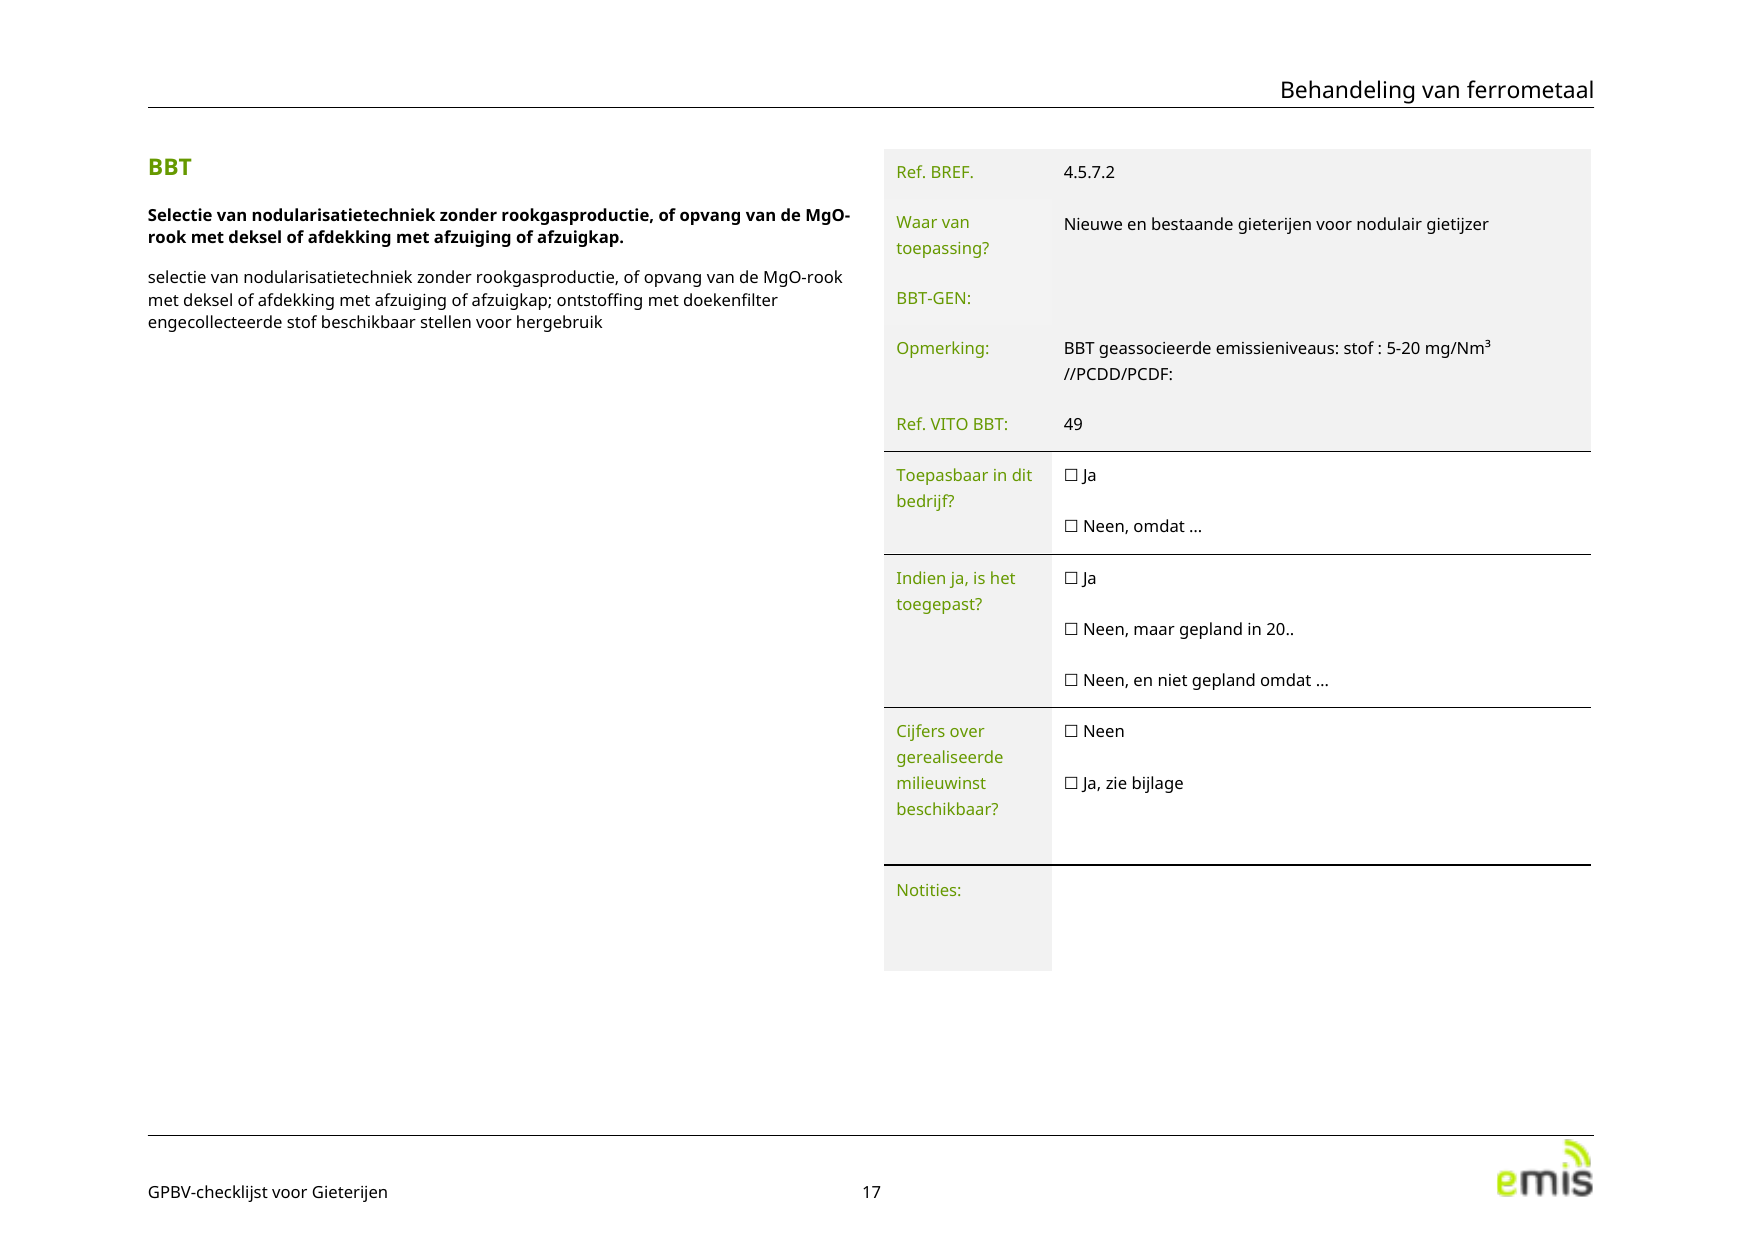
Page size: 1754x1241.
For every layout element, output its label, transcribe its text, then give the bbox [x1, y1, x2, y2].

picture [1496, 1138, 1595, 1199]
table_header BBT Selectie van nodularisatietechniek zonder rookgasproductie, of opvang van de MgO-rook met deksel of afdekking met afzuiging of afzuigkap. selectie van nodularisatietechniek zonder rookgasproductie, of opvang van de MgO-rook met deksel of afdekking met afzuiging of afzuigkap; ontstoffing met doekenfilter engecollecteerde stof beschikbaar stellen voor hergebruik [133, 134, 869, 986]
table_header [870, 134, 1606, 986]
text Behandeling van ferrometaal [148, 74, 1594, 107]
